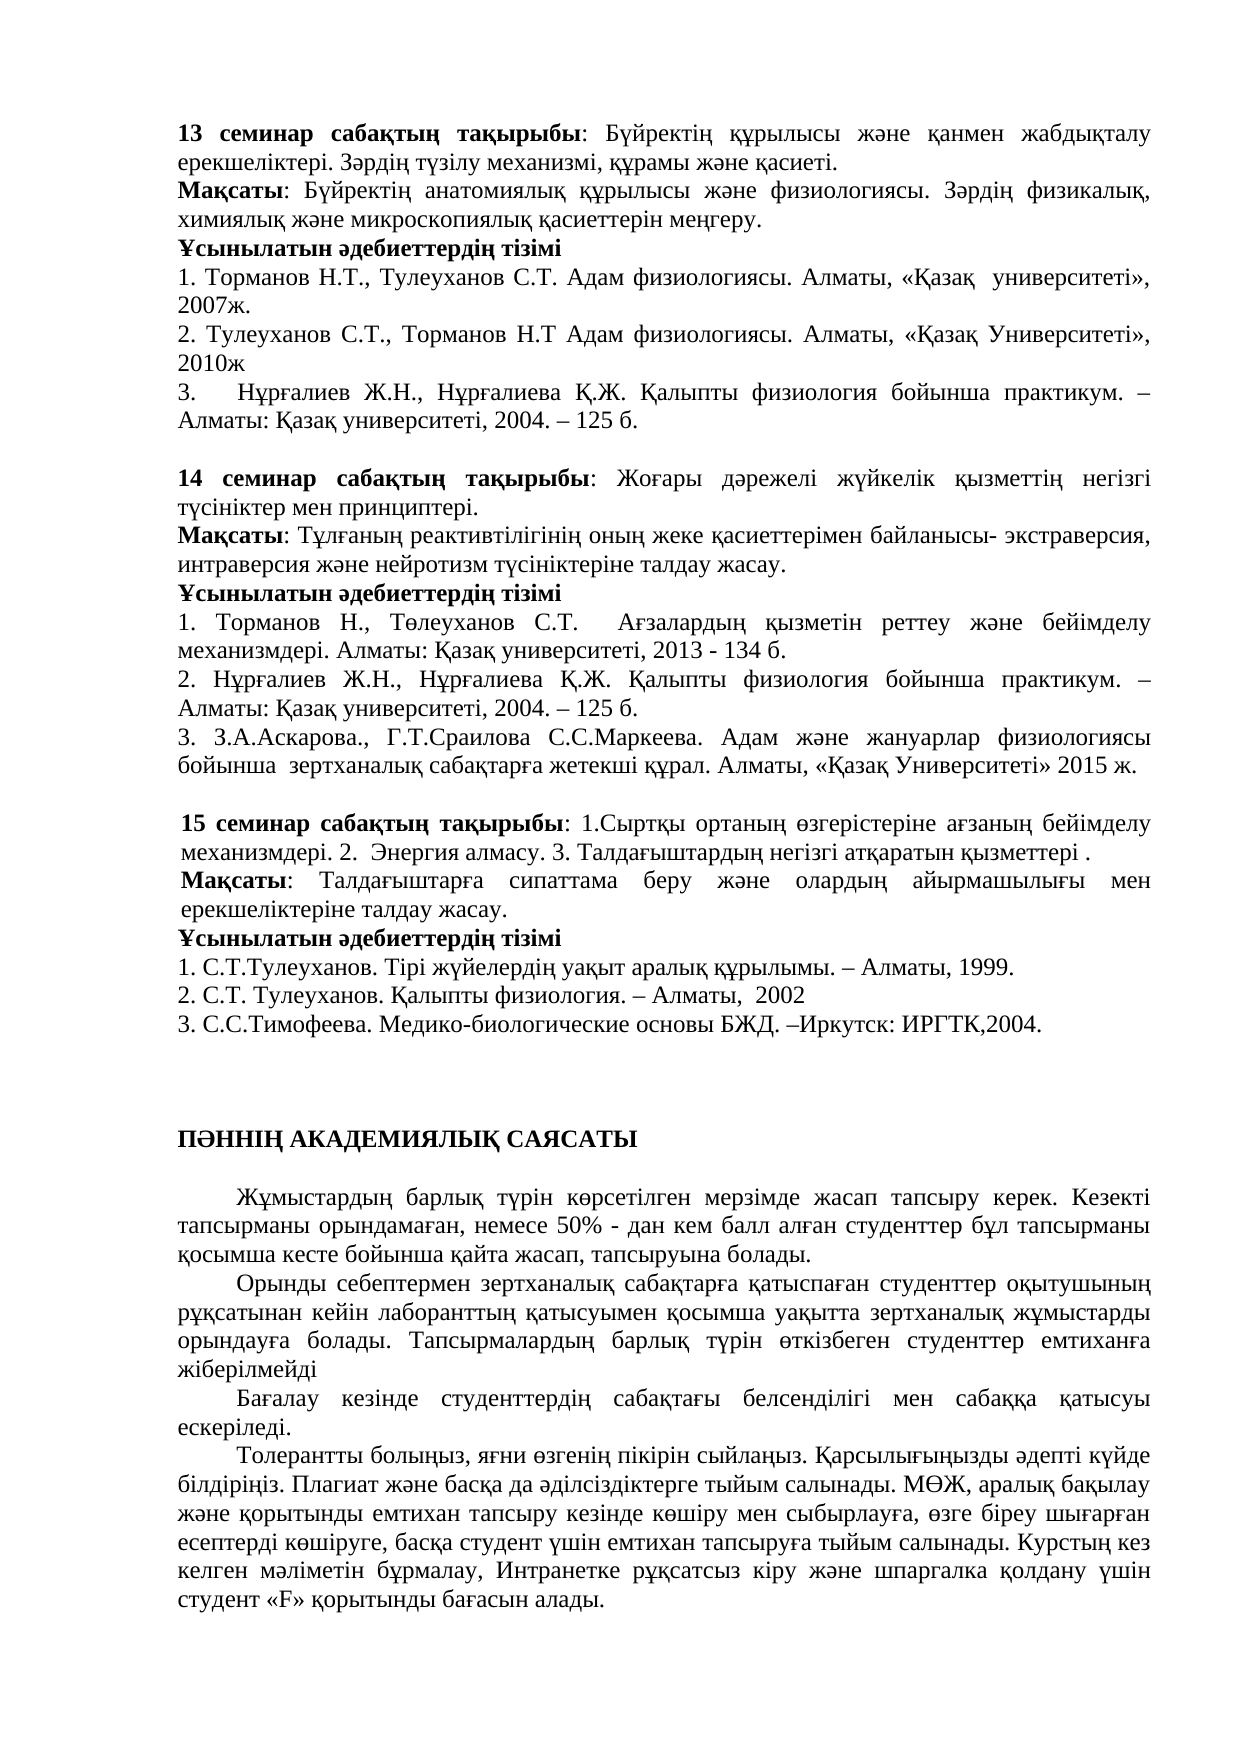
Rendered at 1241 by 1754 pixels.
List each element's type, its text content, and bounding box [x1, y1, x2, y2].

text Орынды себептермен зертханалық сабақтарға қатыспаған студенттер оқытушының рұқсатынан кейін лаборанттың қатысуымен қосымша уақытта зертханалық жұмыстарды орындауға болады. Тапсырмалардың барлық түрін өткізбеген студенттер емтиханға жіберілмейді [177, 1268, 1152, 1383]
text Мақсаты: Бүйректің анатомиялық құрылысы және физиологиясы. Зәрдің физикалық, химиялық және микроскопиялық қасиеттерін меңгеру. [177, 176, 1152, 233]
text Бағалау кезінде студенттердің сабақтағы белсенділігі мен сабаққа қатысуы ескеріледі. [177, 1383, 1152, 1441]
text 1. Торманов Н.Т., Тулеуханов С.Т. Адам физиологиясы. Алматы, «Қазақ университеті», 2007ж. [177, 262, 1152, 319]
text Толерантты болыңыз, яғни өзгенің пікірін сыйлаңыз. Қарсылығыңызды әдепті күйде білдіріңіз. Плагиат және басқа да әділсіздіктерге тыйым салынады. МӨЖ, аралық бақылау және қорытынды емтихан тапсыру кезінде көшіру мен сыбырлауға, өзге біреу шығарған есептерді көшіруге, басқа студент үшін емтихан тапсыруға тыйым салынады. Курстың кез келген мәліметін бұрмалау, Интранетке рұқсатсыз кіру және шпаргалка қолдану үшін студент «F» қорытынды бағасын алады. [177, 1441, 1152, 1613]
text Ұсынылатын әдебиеттердің тізімі [177, 233, 1152, 262]
text 1. С.Т.Тулеуханов. Тірі жүйелердің уақыт аралық құрылымы. – Алматы, 1999. [177, 952, 1152, 981]
text 2. Тулеуханов С.Т., Торманов Н.Т Адам физиологиясы. Алматы, «Қазақ Университеті», 2010ж [177, 319, 1152, 377]
text Ұсынылатын әдебиеттердің тізімі [177, 578, 1152, 607]
text 3. З.А.Аскарова., Г.Т.Сраилова С.С.Маркеева. Адам және жануарлар физиологиясы бойынша зертханалық сабақтарға жетекші құрал. Алматы, «Қазақ Университеті» 2015 ж. [177, 722, 1152, 779]
text ПӘННІҢ АКАДЕМИЯЛЫҚ САЯСАТЫ [177, 1124, 1152, 1153]
text 3. С.С.Тимофеева. Медико-биологические основы БЖД. –Иркутск: ИРГТК,2004. [177, 1009, 1152, 1038]
text 13 семинар сабақтың тақырыбы: Бүйректің құрылысы және қанмен жабдықталу ерекшеліктері. Зәрдің түзілу механизмі, құрамы және қасиеті. [177, 118, 1152, 176]
text Ұсынылатын әдебиеттердің тізімі [177, 923, 1152, 952]
text Мақсаты: Тұлғаның реактивтілігінің оның жеке қасиеттерімен байланысы- экстраверсия, интраверсия және нейротизм түсініктеріне талдау жасау. [177, 521, 1152, 578]
list Мақсаты: Талдағыштарға сипаттама беру және олардың айырмашылығы мен ерекшеліктеріне талдау жасау. [181, 866, 1152, 923]
text 3. Нұрғалиев Ж.Н., Нұрғалиева Қ.Ж. Қалыпты физиология бойынша практикум. – Алматы: Қазақ университеті, 2004. – 125 б. [177, 377, 1152, 434]
text Жұмыстардың барлық түрін көрсетілген мерзімде жасап тапсыру керек. Кезекті тапсырманы орындамаған, немесе 50% - дан кем балл алған студенттер бұл тапсырманы қосымша кесте бойынша қайта жасап, тапсыруына болады. [177, 1182, 1152, 1268]
text 2. С.Т. Тулеуханов. Қалыпты физиология. – Алматы, 2002 [177, 981, 1152, 1009]
text 14 семинар сабақтың тақырыбы: Жоғары дәрежелі жүйкелік қызметтің негізгі түсініктер мен принциптері. [177, 463, 1152, 521]
text 2. Нұрғалиев Ж.Н., Нұрғалиева Қ.Ж. Қалыпты физиология бойынша практикум. – Алматы: Қазақ университеті, 2004. – 125 б. [177, 664, 1152, 722]
list 15 семинар сабақтың тақырыбы: 1.Сыртқы ортаның өзгерістеріне ағзаның бейімделу механизмдері. 2. Энергия алмасу. 3. Талдағыштардың негізгі атқаратын қызметтері . [181, 808, 1152, 866]
text 1. Торманов Н., Төлеуханов С.Т. Ағзалардың қызметін реттеу және бейімделу механизмдері. Алматы: Қазақ университеті, 2013 - 134 б. [177, 607, 1152, 664]
